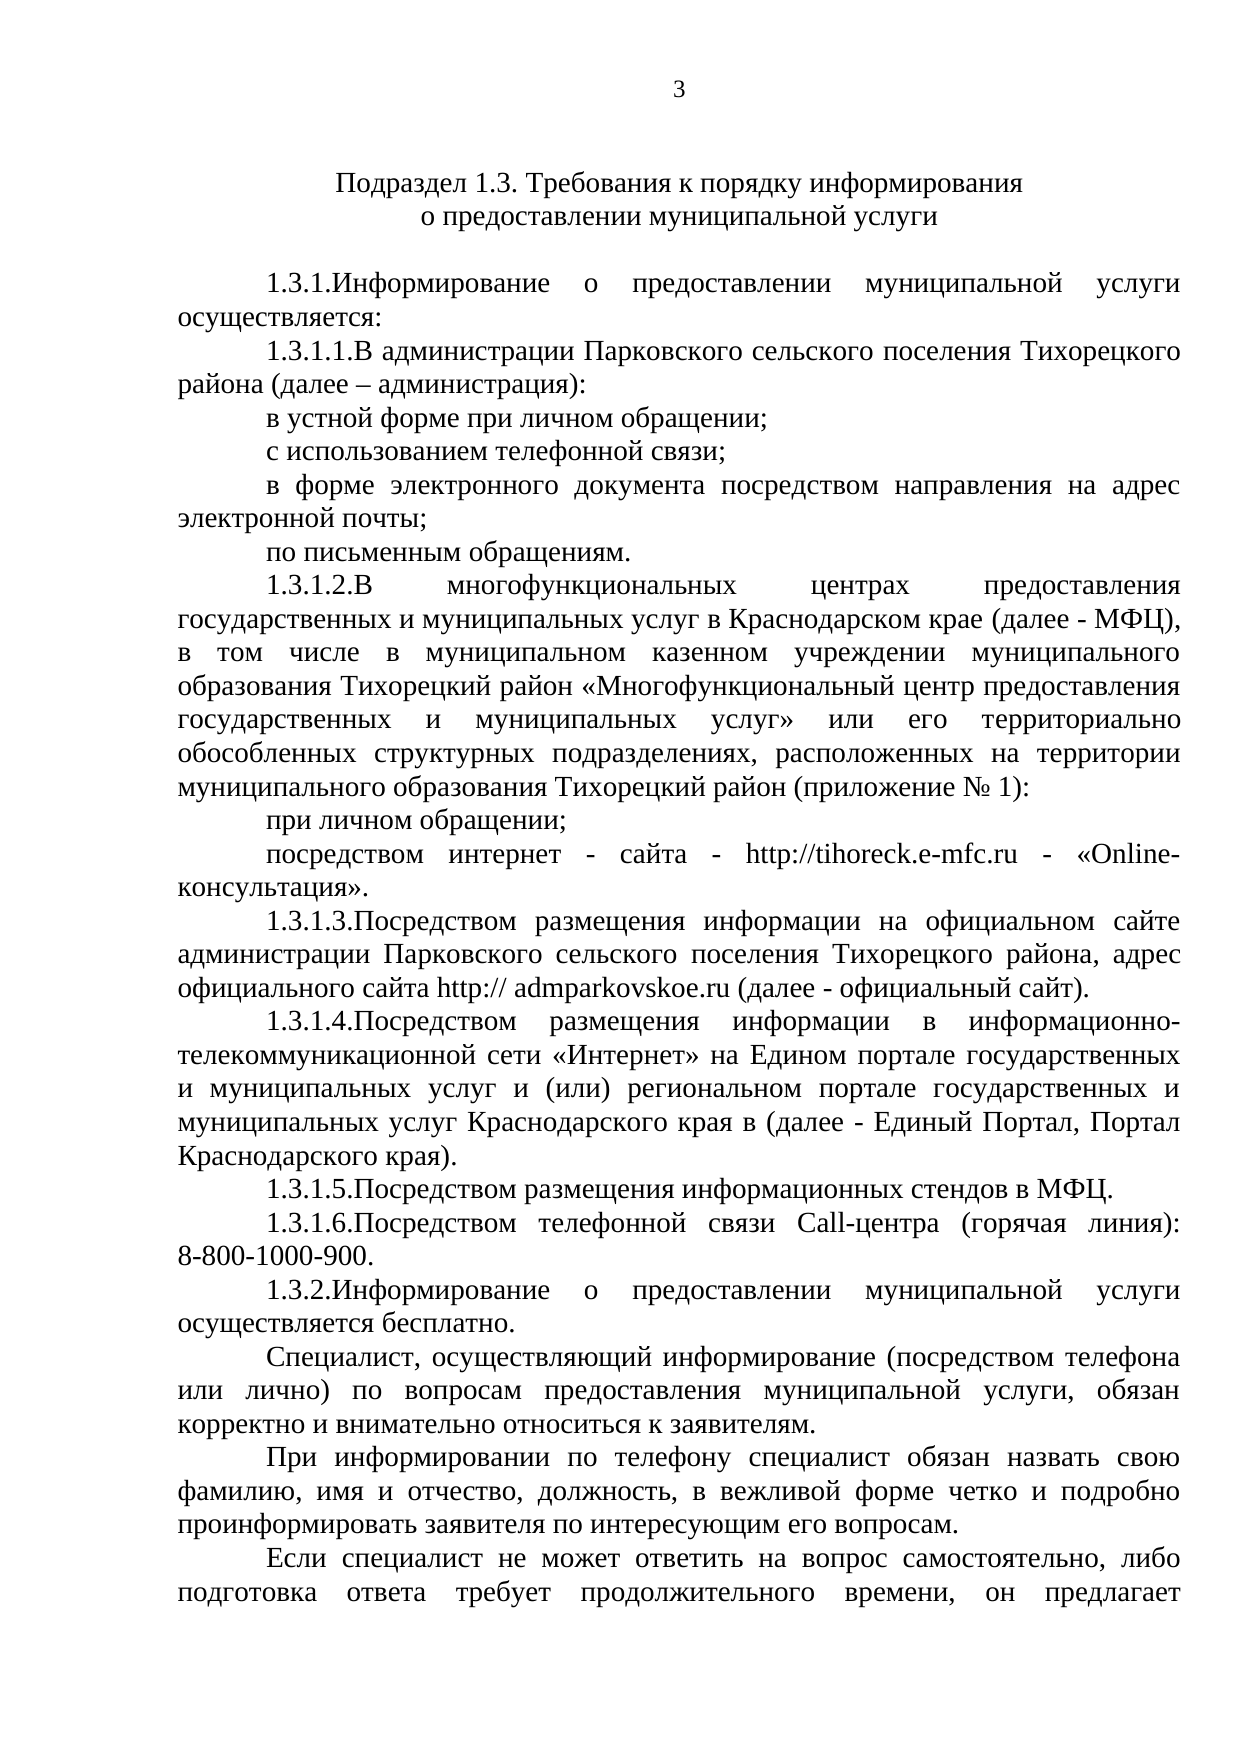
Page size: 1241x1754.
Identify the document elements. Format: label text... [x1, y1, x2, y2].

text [177, 1540, 1181, 1607]
text при личном обращении; [177, 802, 1181, 836]
text Специалист, осуществляющий информирование (посредством телефона или лично) по вопросам предоставления муниципальной услуги, обязан корректно и внимательно относиться к заявителям. [177, 1339, 1181, 1439]
text 1.3.1.2.В многофункциональных центрах предоставления государственных и муниципальных услуг в Краснодарском крае (далее - МФЦ), в том числе в муниципальном казенном учреждении муниципального образования Тихорецкий район «Многофункциональный центр предоставления государственных и муниципальных услуг» или его территориально обособленных структурных подразделениях, расположенных на территории муниципального образования Тихорецкий район (приложение № 1): [177, 567, 1181, 802]
text 1.3.1.3.Посредством размещения информации на официальном сайте администрации Парковского сельского поселения Тихорецкого района, адрес официального сайта http:// admparkovskoe.ru (далее - официальный сайт). [177, 903, 1181, 1003]
text 1.3.1.5.Посредством размещения информационных стендов в МФЦ. [177, 1171, 1181, 1205]
text в устной форме при личном обращении; [177, 400, 1181, 433]
text по письменным обращениям. [177, 534, 1181, 567]
text 1.3.1.Информирование о предоставлении муниципальной услуги осуществляется: [177, 266, 1181, 333]
text 1.3.1.6.Посредством телефонной связи Call-центра (горячая линия): 8-800-1000-900. [177, 1205, 1181, 1272]
text 1.3.2.Информирование о предоставлении муниципальной услуги осуществляется бесплатно. [177, 1272, 1181, 1339]
text о предоставлении муниципальной услуги [177, 198, 1181, 232]
text 1.3.1.1.В администрации Парковского сельского поселения Тихорецкого района (далее – администрация): [177, 333, 1181, 400]
text в форме электронного документа посредством направления на адрес электронной почты; [177, 467, 1181, 534]
text посредством интернет - сайта - http://tihoreck.e-mfc.ru - «Online-консультация». [177, 836, 1181, 903]
text При информировании по телефону специалист обязан назвать свою фамилию, имя и отчество, должность, в вежливой форме четко и подробно проинформировать заявителя по интересующим его вопросам. [177, 1439, 1181, 1540]
text 1.3.1.4.Посредством размещения информации в информационно-телекоммуникационной сети «Интернет» на Едином портале государственных и муниципальных услуг и (или) региональном портале государственных и муниципальных услуг Краснодарского края в (далее - Единый Портал, Портал Краснодарского края). [177, 1003, 1181, 1171]
text Подраздел 1.3. Требования к порядку информирования [177, 165, 1181, 198]
text с использованием телефонной связи; [177, 433, 1181, 467]
